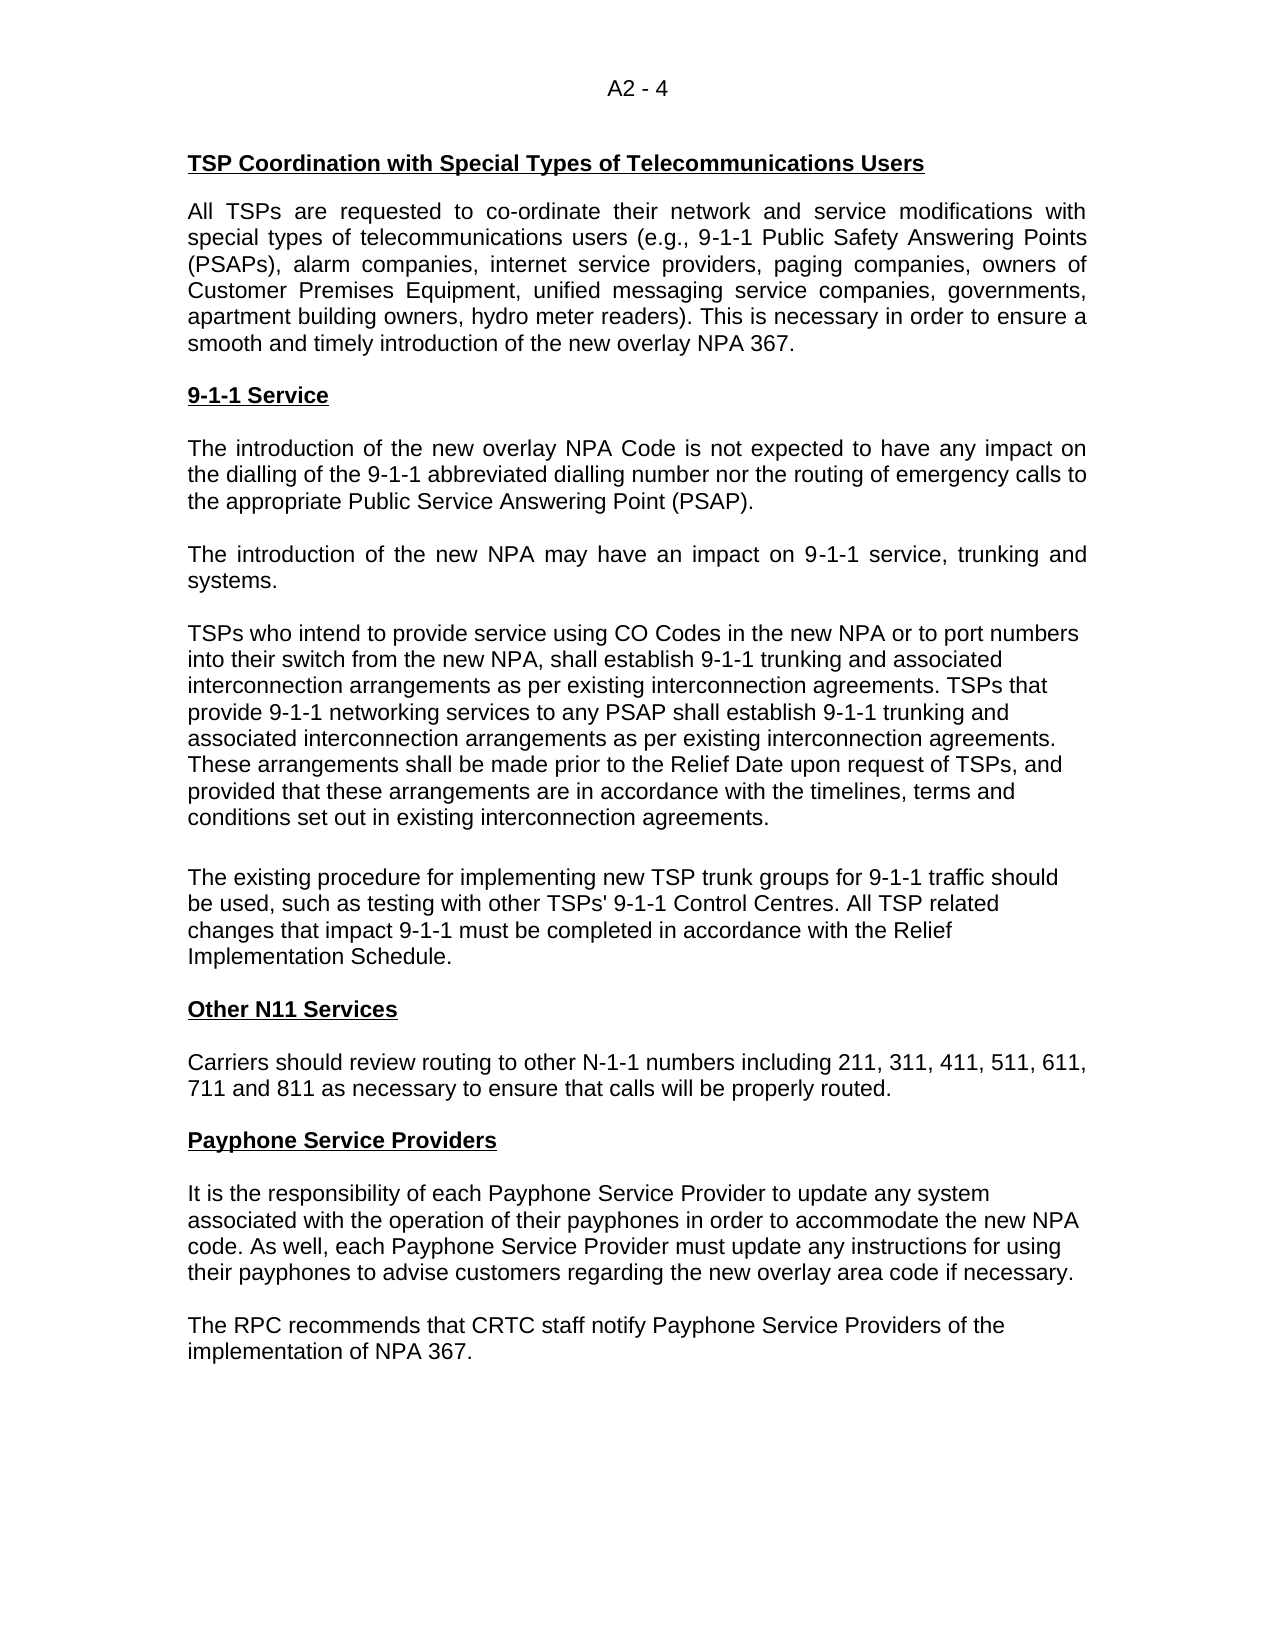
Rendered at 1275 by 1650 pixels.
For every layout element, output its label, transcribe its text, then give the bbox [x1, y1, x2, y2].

text 9-1-1 Service [187, 382, 1087, 409]
text Carriers should review routing to other N-1-1 numbers including 211, 311, 411, 511, 611, 711 and 811 as necessary to ensure that calls will be properly routed. [187, 1048, 1087, 1101]
text The introduction of the new NPA may have an impact on 9-1-1 service, trunking and systems. [187, 541, 1087, 593]
text The existing procedure for implementing new TSP trunk groups for 9-1-1 traffic should be used, such as testing with other TSPs' 9-1-1 Control Centres. All TSP related changes that impact 9-1-1 must be completed in accordance with the Relief Implementation Schedule. [187, 864, 1087, 969]
text TSP Coordination with Special Types of Telecommunications Users [187, 150, 1087, 176]
text It is the responsibility of each Payphone Service Provider to update any system associated with the operation of their payphones in order to accommodate the new NPA code. As well, each Payphone Service Provider must update any instructions for using their payphones to advise customers regarding the new overlay area code if necessary. [187, 1180, 1087, 1286]
text Payphone Service Providers [187, 1127, 1087, 1154]
text TSPs who intend to provide service using CO Codes in the new NPA or to port numbers into their switch from the new NPA, shall establish 9-1-1 trunking and associated interconnection arrangements as per existing interconnection agreements. TSPs that provide 9-1-1 networking services to any PSAP shall establish 9-1-1 trunking and associated interconnection arrangements as per existing interconnection agreements. These arrangements shall be made prior to the Relief Date upon request of TSPs, and provided that these arrangements are in accordance with the timelines, terms and conditions set out in existing interconnection agreements. [187, 619, 1087, 830]
text All TSPs are requested to co-ordinate their network and service modifications with special types of telecommunications users (e.g., 9-1-1 Public Safety Answering Points (PSAPs), alarm companies, internet service providers, paging companies, owners of Customer Premises Equipment, unified messaging service companies, governments, apartment building owners, hydro meter readers). This is necessary in order to ensure a smooth and timely introduction of the new overlay NPA 367. [187, 198, 1087, 356]
text The introduction of the new overlay NPA Code is not expected to have any impact on the dialling of the 9-1-1 abbreviated dialling number nor the routing of emergency calls to the appropriate Public Service Answering Point (PSAP). [187, 435, 1087, 514]
text Other N11 Services [187, 996, 1087, 1022]
text The RPC recommends that CRTC staff notify Payphone Service Providers of the implementation of NPA 367. [187, 1312, 1087, 1365]
